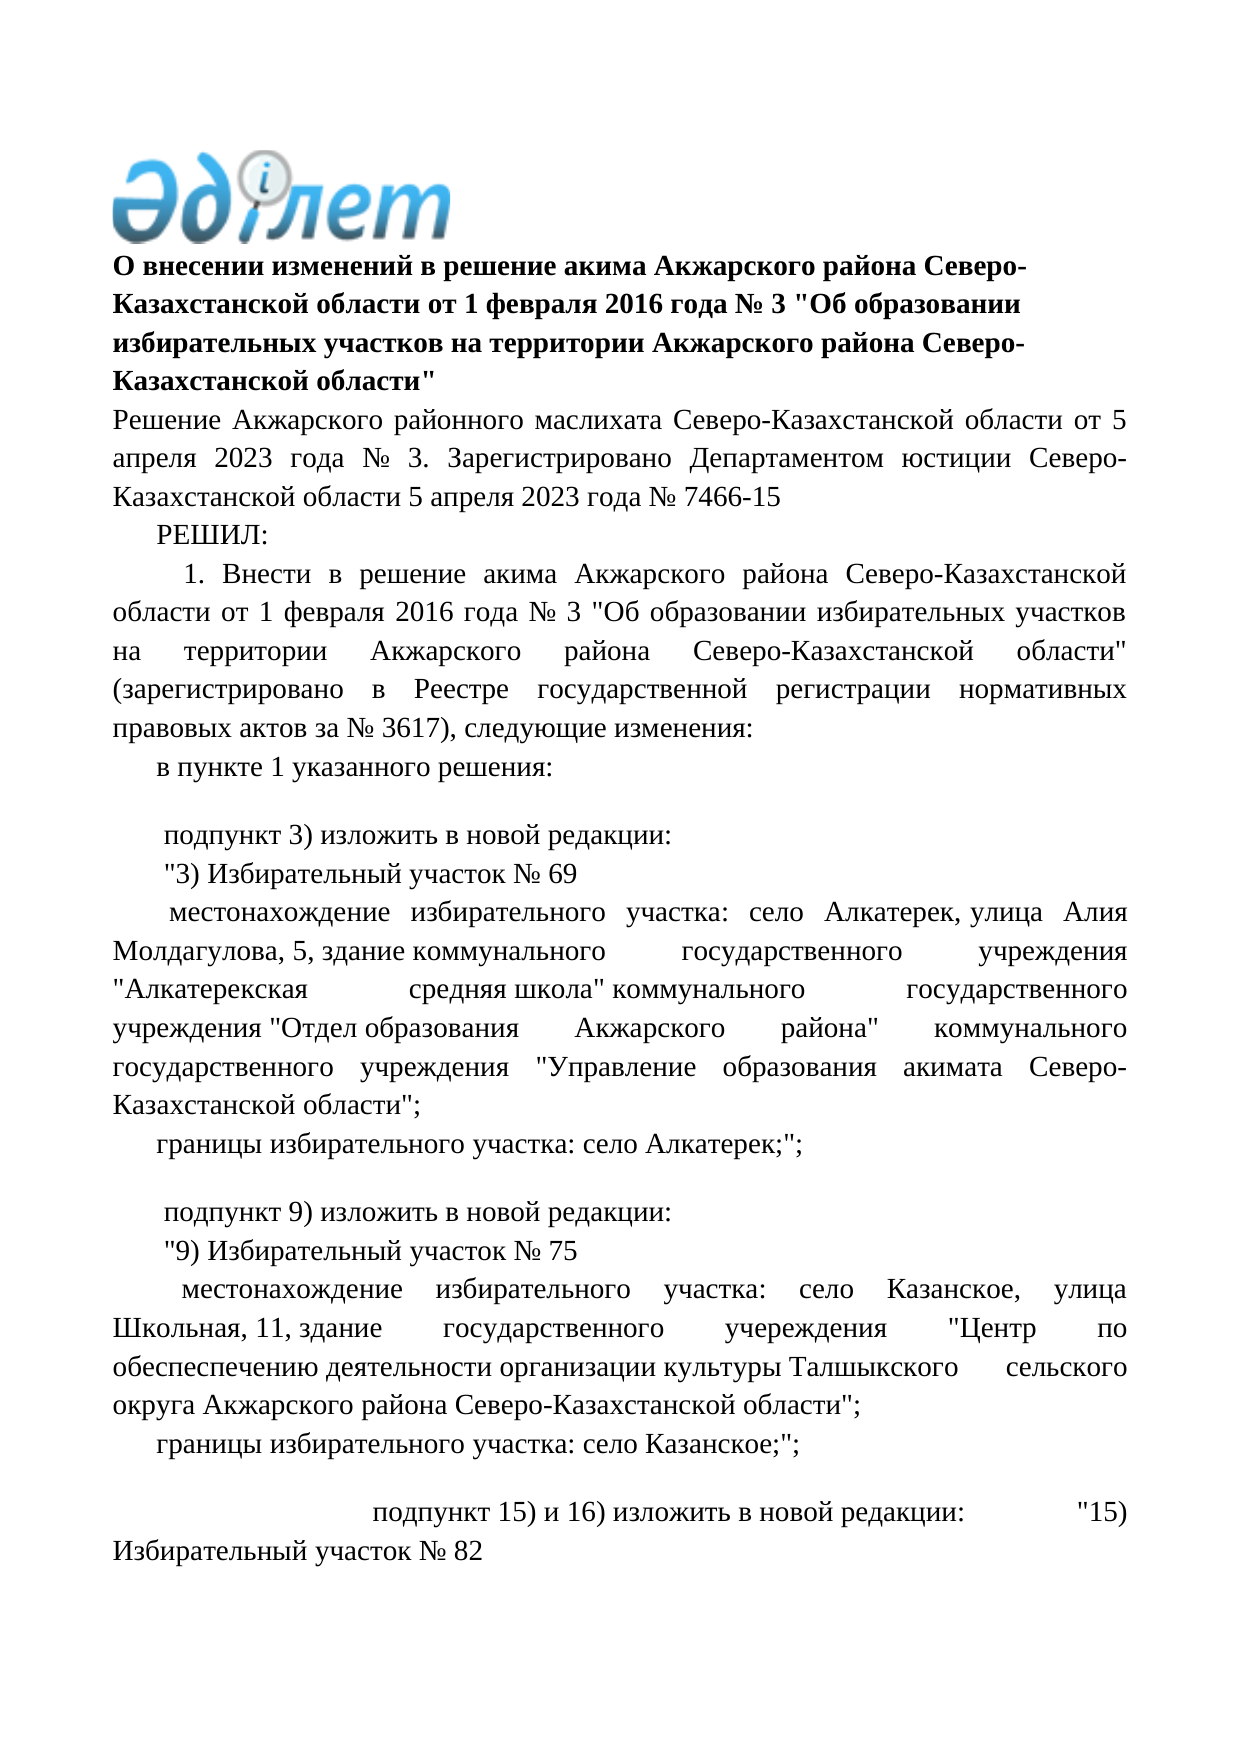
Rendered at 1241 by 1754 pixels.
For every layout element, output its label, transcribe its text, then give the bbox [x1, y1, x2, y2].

text в пункте 1 указанного решения: [112, 749, 1128, 782]
text "9) Избирательный участок № 75 [112, 1233, 1128, 1267]
text подпункт 3) изложить в новой редакции: [112, 817, 1128, 851]
text границы избирательного участка: село Казанское;"; [112, 1426, 1128, 1459]
text РЕШИЛ: [112, 517, 1128, 551]
text О внесении изменений в решение акима Акжарского района Северо-Казахстанской области от 1 февраля 2016 года № 3 "Об образовании избирательных участков на территории Акжарского района Северо-Казахстанской области" [112, 248, 1128, 397]
text местонахождение избирательного участка: село Алкатерек, улица Алия Молдагулова, 5, здание коммунального государственного учреждения "Алкатерекская средняя школа" коммунального государственного учреждения "Отдел образования Акжарского района" коммунального государственного учреждения "Управление образования акимата Северо-Казахстанской области"; [112, 894, 1128, 1121]
text местонахождение избирательного участка: село Казанское, улица Школьная, 11, здание государственного учереждения "Центр по обеспеспечению деятельности организации культуры Талшыкского сельского округа Акжарского района Северо-Казахстанской области"; [112, 1272, 1128, 1421]
text границы избирательного участка: село Алкатерек;"; [112, 1126, 1128, 1159]
text подпункт 15) и 16) изложить в новой редакции: "15) Избирательный участок № 82 [112, 1494, 1128, 1567]
text 1. Внести в решение акима Акжарского района Северо-Казахстанской области от 1 февраля 2016 года № 3 "Об образовании избирательных участков на территории Акжарского района Северо-Казахстанской области" (зарегистрировано в Реестре государственной регистрации нормативных правовых актов за № 3617), следующие изменения: [112, 556, 1128, 744]
text Решение Акжарского районного маслихата Северо-Казахстанской области от 5 апреля 2023 года № 3. Зарегистрировано Департаментом юстиции Северо-Казахстанской области 5 апреля 2023 года № 7466-15 [112, 402, 1128, 512]
text подпункт 9) изложить в новой редакции: [112, 1194, 1128, 1228]
picture [112, 150, 451, 244]
text "3) Избирательный участок № 69 [112, 856, 1128, 889]
